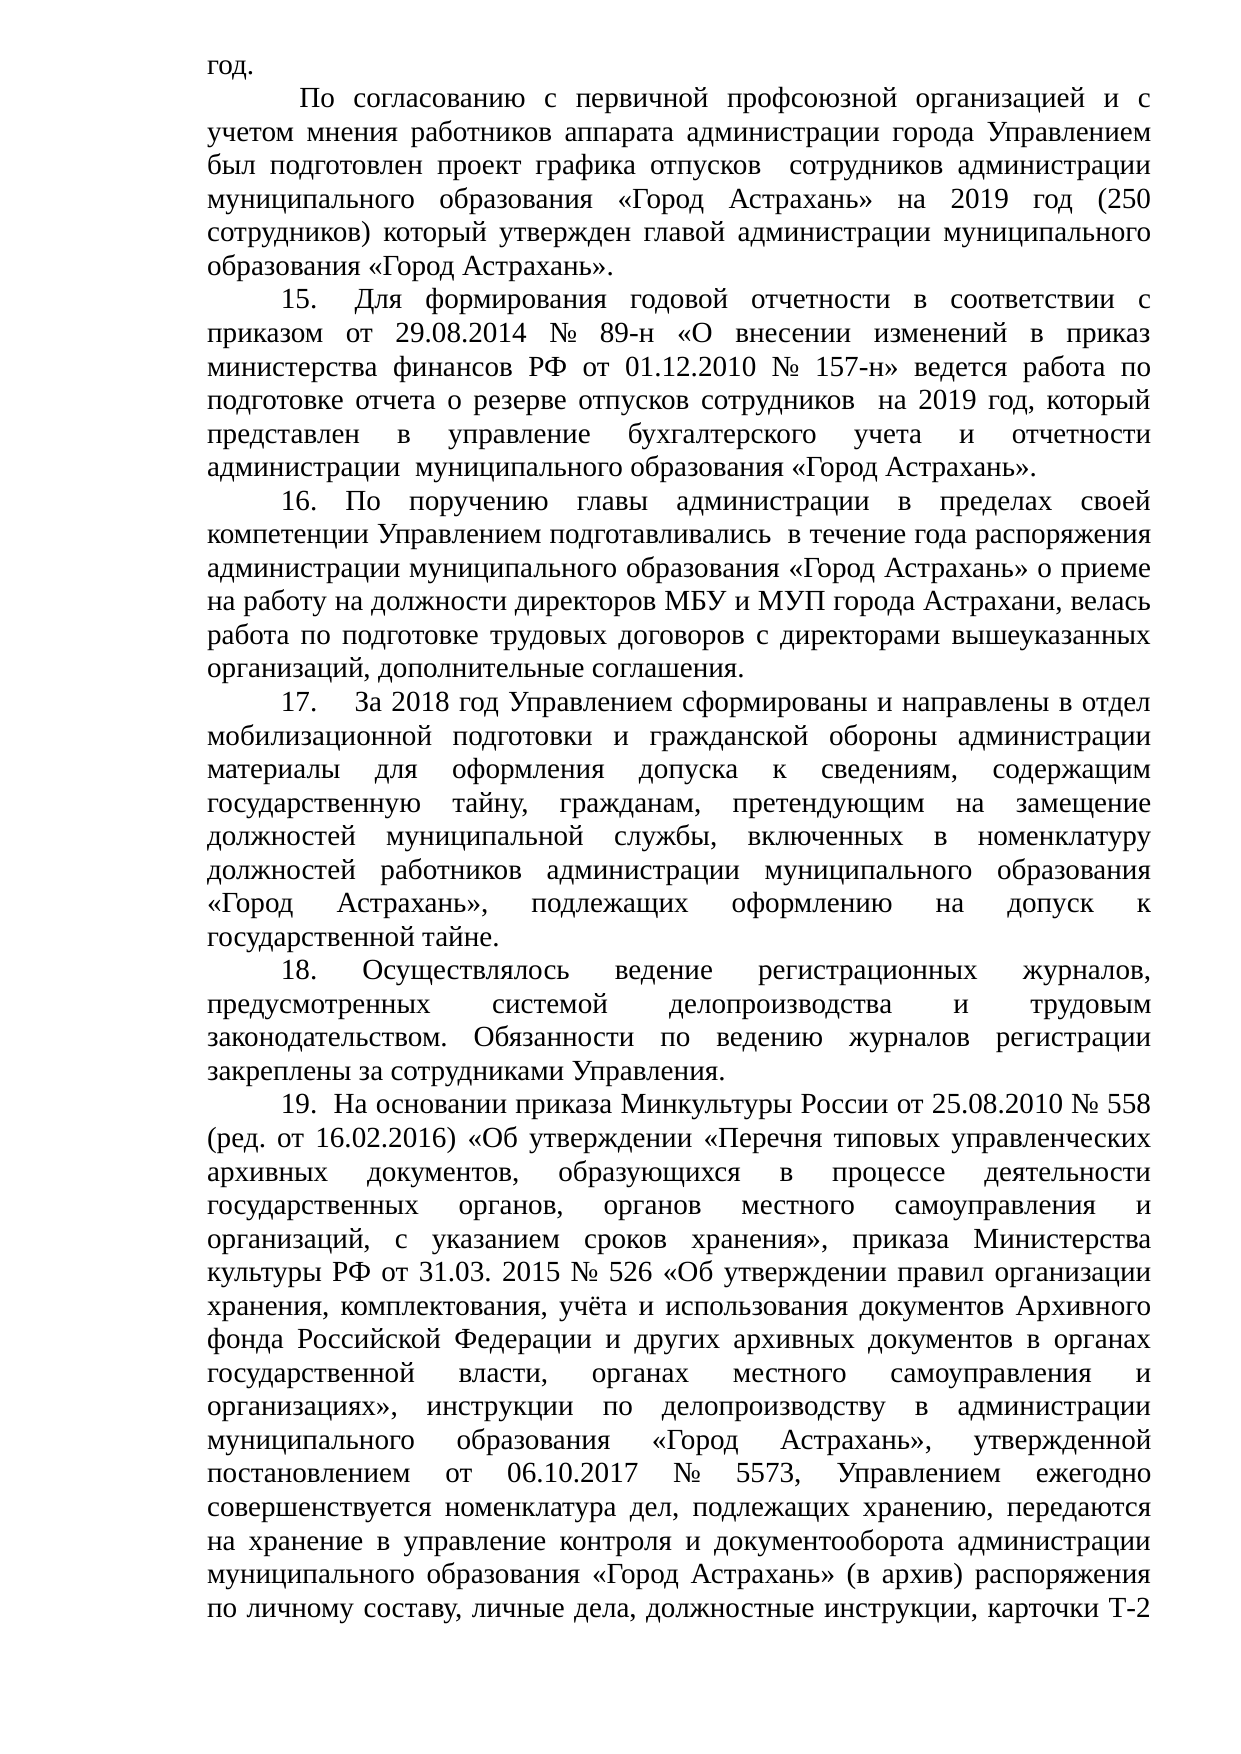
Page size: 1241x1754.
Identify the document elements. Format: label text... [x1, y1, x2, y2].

text 18. Осуществлялось ведение регистрационных журналов, предусмотренных системой делопроизводства и трудовым законодательством. Обязанности по ведению журналов регистрации закреплены за сотрудниками Управления. [207, 952, 1152, 1087]
text По согласованию с первичной профсоюзной организацией и с учетом мнения работников аппарата администрации города Управлением был подготовлен проект графика отпусков сотрудников администрации муниципального образования «Город Астрахань» на 2019 год (250 сотрудников) который утвержден главой администрации муниципального образования «Город Астрахань». [207, 80, 1152, 282]
text 16. По поручению главы администрации в пределах своей компетенции Управлением подготавливались в течение года распоряжения администрации муниципального образования «Город Астрахань» о приеме на работу на должности директоров МБУ и МУП города Астрахани, велась работа по подготовке трудовых договоров с директорами вышеуказанных организаций, дополнительные соглашения. [207, 483, 1152, 684]
text 17. За 2018 год Управлением сформированы и направлены в отдел мобилизационной подготовки и гражданской обороны администрации материалы для оформления допуска к сведениям, содержащим государственную тайну, гражданам, претендующим на замещение должностей муниципальной службы, включенных в номенклатуру должностей работников администрации муниципального образования «Город Астрахань», подлежащих оформлению на допуск к государственной тайне. [207, 684, 1152, 952]
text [207, 47, 1152, 80]
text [207, 1087, 1152, 1623]
text 15. Для формирования годовой отчетности в соответствии с приказом от 29.08.2014 № 89-н «О внесении изменений в приказ министерства финансов РФ от 01.12.2010 № 157-н» ведется работа по подготовке отчета о резерве отпусков сотрудников на 2019 год, который представлен в управление бухгалтерского учета и отчетности администрации муниципального образования «Город Астрахань». [207, 282, 1152, 483]
